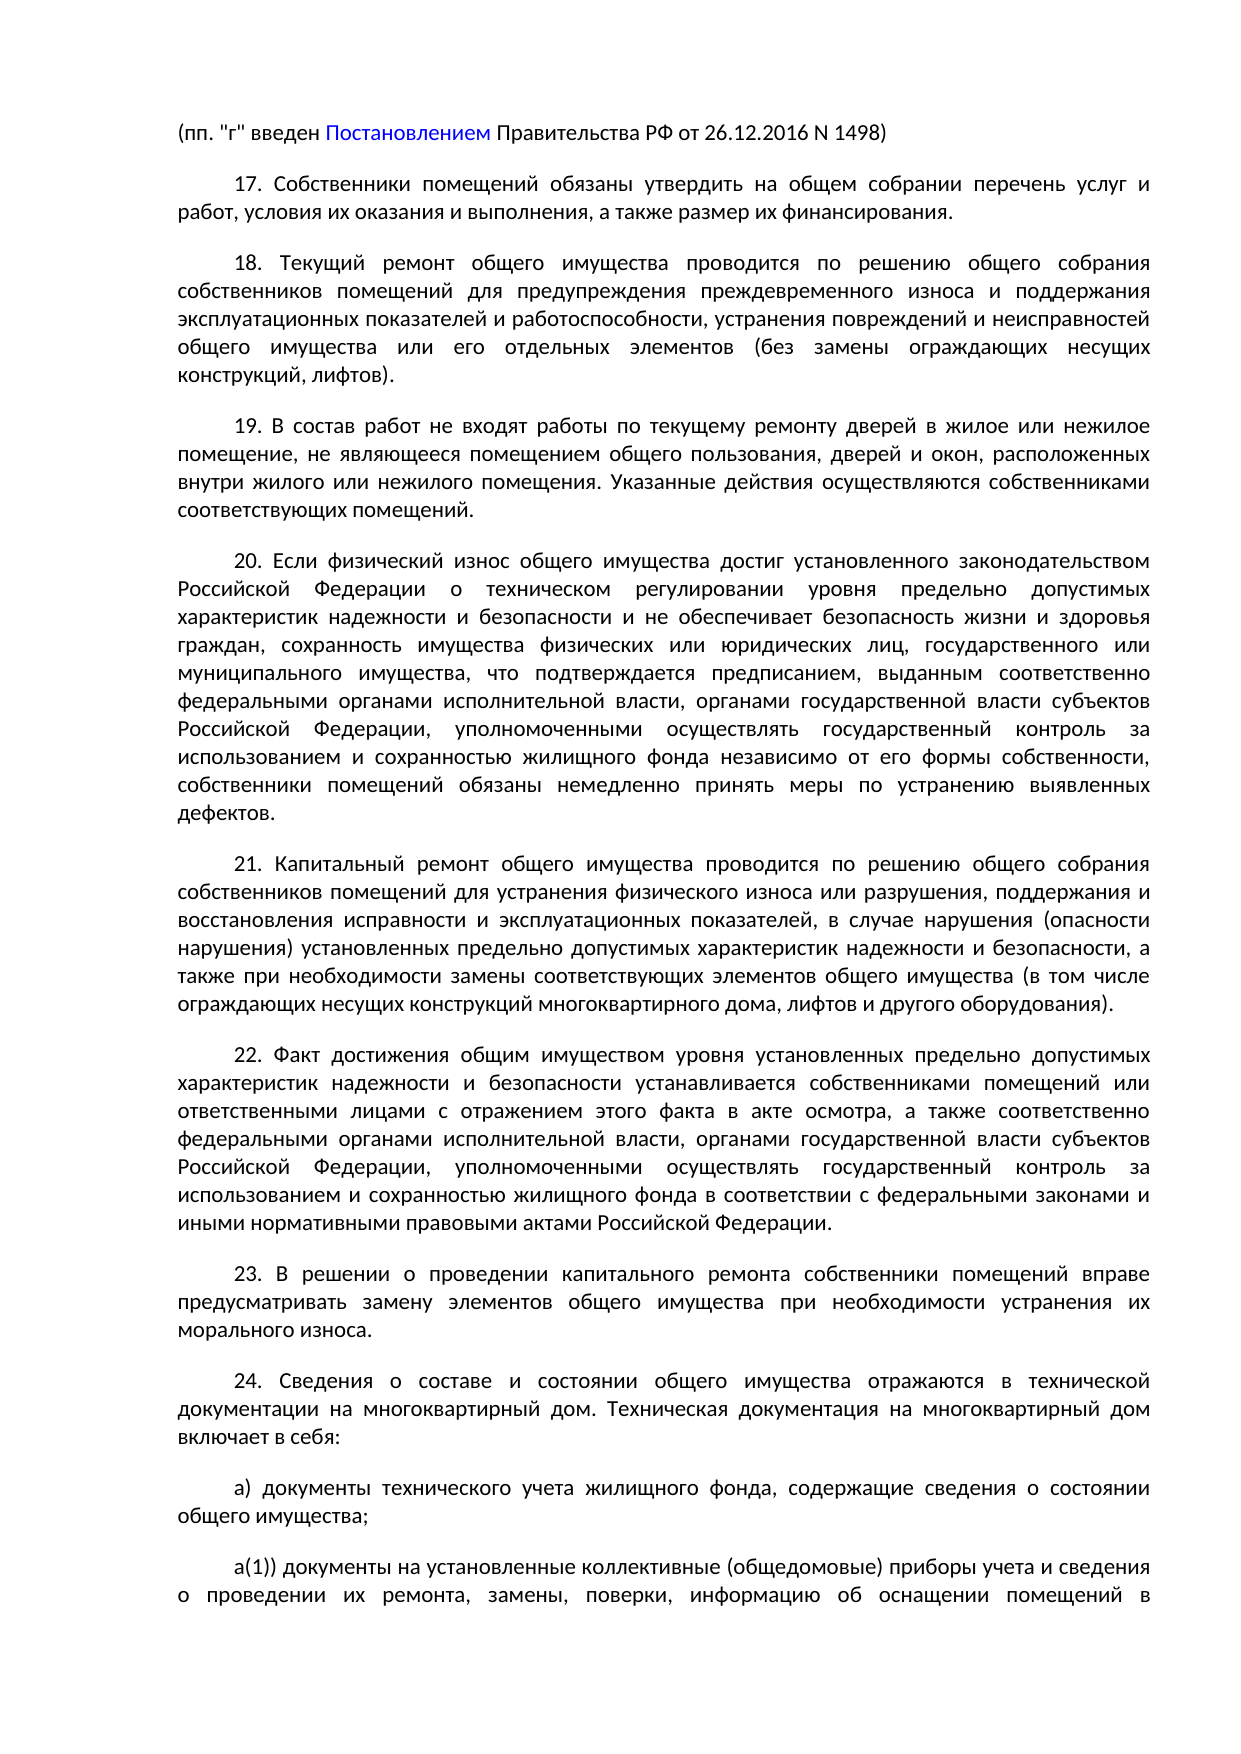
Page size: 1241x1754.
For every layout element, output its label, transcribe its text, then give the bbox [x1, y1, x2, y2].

text (пп. "г" введен Постановлением Правительства РФ от 26.12.2016 N 1498) [177, 118, 1152, 146]
text а) документы технического учета жилищного фонда, содержащие сведения о состоянии общего имущества; [177, 1473, 1152, 1529]
text 23. В решении о проведении капитального ремонта собственники помещений вправе предусматривать замену элементов общего имущества при необходимости устранения их морального износа. [177, 1259, 1152, 1343]
text 19. В состав работ не входят работы по текущему ремонту дверей в жилое или нежилое помещение, не являющееся помещением общего пользования, дверей и окон, расположенных внутри жилого или нежилого помещения. Указанные действия осуществляются собственниками соответствующих помещений. [177, 411, 1152, 523]
text 17. Собственники помещений обязаны утвердить на общем собрании перечень услуг и работ, условия их оказания и выполнения, а также размер их финансирования. [177, 169, 1152, 225]
text 24. Сведения о составе и состоянии общего имущества отражаются в технической документации на многоквартирный дом. Техническая документация на многоквартирный дом включает в себя: [177, 1366, 1152, 1450]
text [177, 1552, 1152, 1608]
text 21. Капитальный ремонт общего имущества проводится по решению общего собрания собственников помещений для устранения физического износа или разрушения, поддержания и восстановления исправности и эксплуатационных показателей, в случае нарушения (опасности нарушения) установленных предельно допустимых характеристик надежности и безопасности, а также при необходимости замены соответствующих элементов общего имущества (в том числе ограждающих несущих конструкций многоквартирного дома, лифтов и другого оборудования). [177, 849, 1152, 1017]
text 20. Если физический износ общего имущества достиг установленного законодательством Российской Федерации о техническом регулировании уровня предельно допустимых характеристик надежности и безопасности и не обеспечивает безопасность жизни и здоровья граждан, сохранность имущества физических или юридических лиц, государственного или муниципального имущества, что подтверждается предписанием, выданным соответственно федеральными органами исполнительной власти, органами государственной власти субъектов Российской Федерации, уполномоченными осуществлять государственный контроль за использованием и сохранностью жилищного фонда независимо от его формы собственности, собственники помещений обязаны немедленно принять меры по устранению выявленных дефектов. [177, 546, 1152, 826]
text 18. Текущий ремонт общего имущества проводится по решению общего собрания собственников помещений для предупреждения преждевременного износа и поддержания эксплуатационных показателей и работоспособности, устранения повреждений и неисправностей общего имущества или его отдельных элементов (без замены ограждающих несущих конструкций, лифтов). [177, 248, 1152, 388]
text 22. Факт достижения общим имуществом уровня установленных предельно допустимых характеристик надежности и безопасности устанавливается собственниками помещений или ответственными лицами с отражением этого факта в акте осмотра, а также соответственно федеральными органами исполнительной власти, органами государственной власти субъектов Российской Федерации, уполномоченными осуществлять государственный контроль за использованием и сохранностью жилищного фонда в соответствии с федеральными законами и иными нормативными правовыми актами Российской Федерации. [177, 1040, 1152, 1236]
